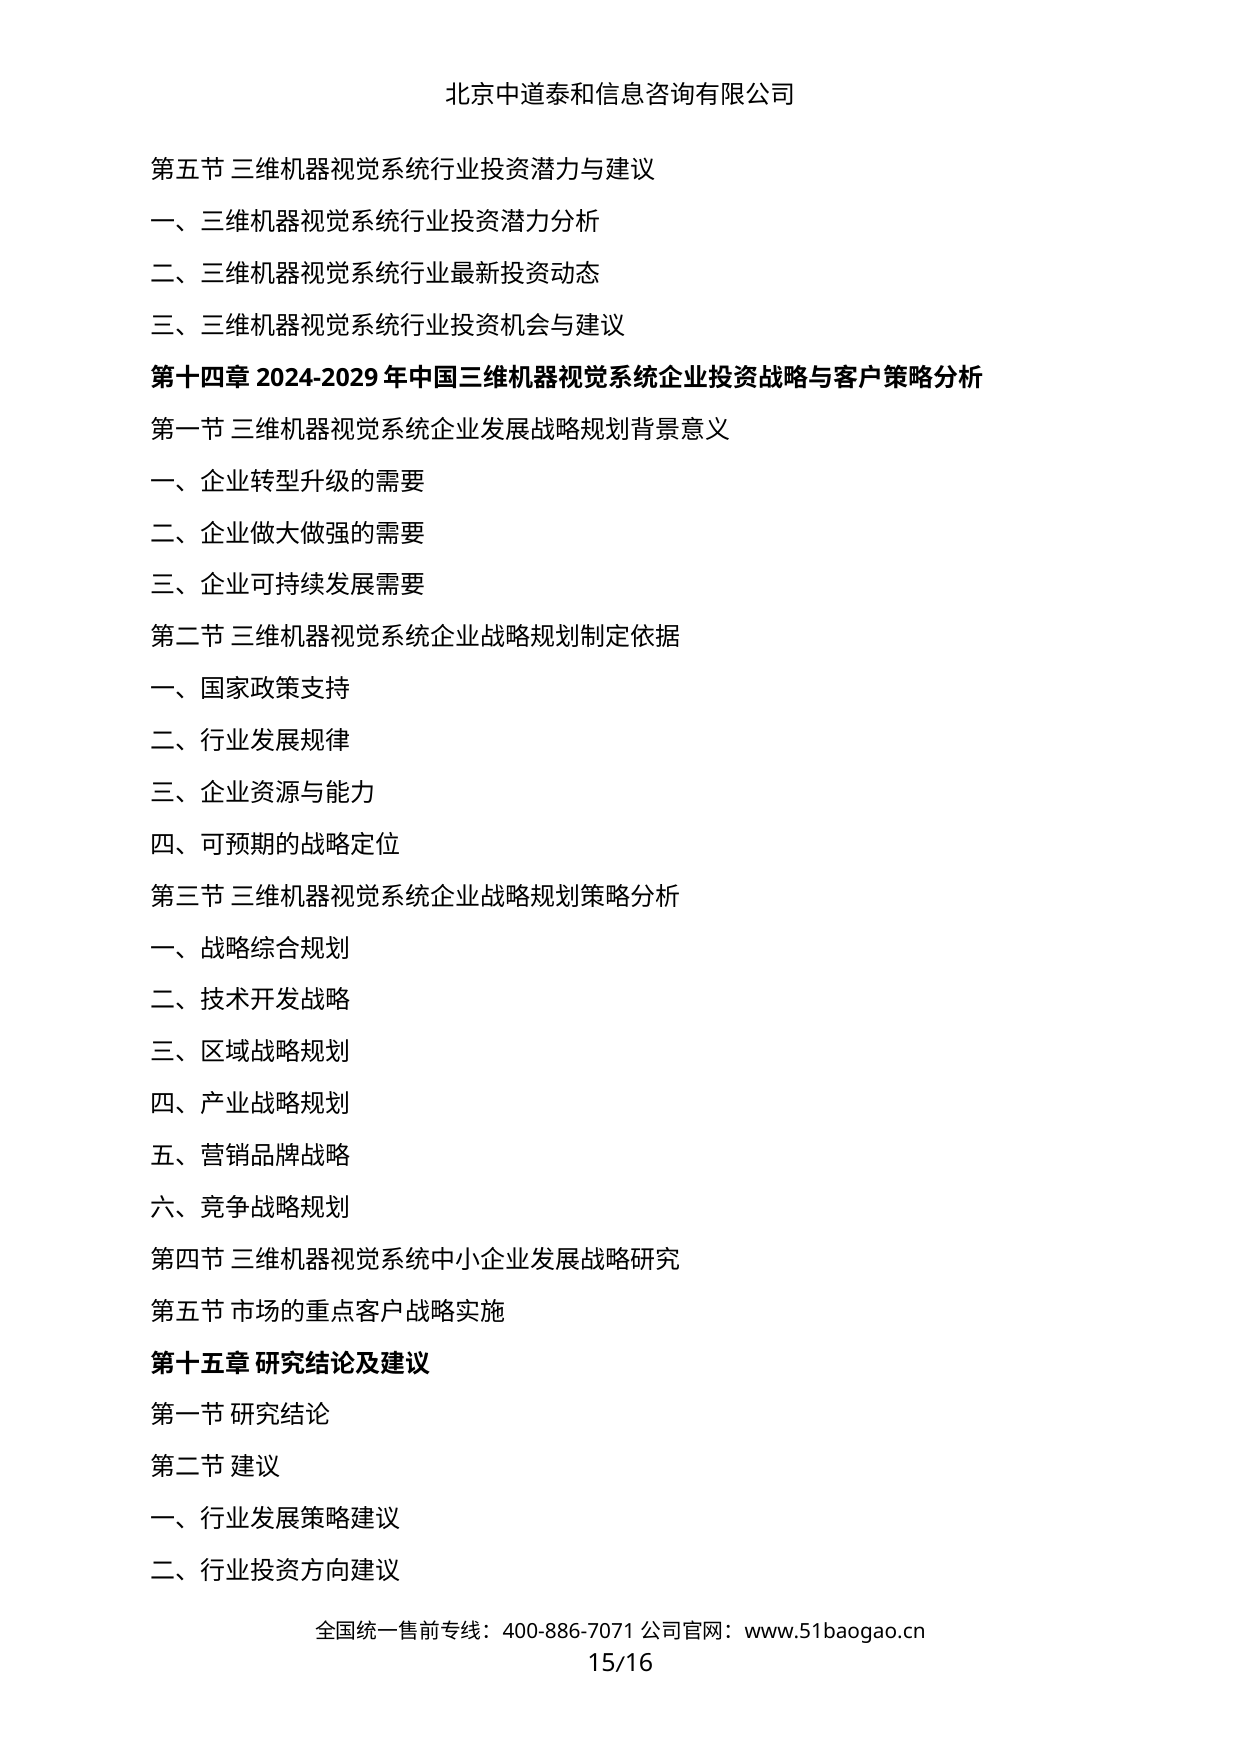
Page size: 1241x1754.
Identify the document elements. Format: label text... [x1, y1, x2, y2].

text 五、营销品牌战略 [150, 1136, 1090, 1172]
text 第五节 市场的重点客户战略实施 [150, 1291, 1090, 1327]
text 二、三维机器视觉系统行业最新投资动态 [150, 254, 1090, 290]
text 第一节 研究结论 [150, 1395, 1090, 1431]
text 第二节 建议 [150, 1447, 1090, 1483]
text 三、企业可持续发展需要 [150, 565, 1090, 601]
text 一、战略综合规划 [150, 928, 1090, 964]
text 一、企业转型升级的需要 [150, 461, 1090, 497]
text 一、行业发展策略建议 [150, 1499, 1090, 1535]
text 第五节 三维机器视觉系统行业投资潜力与建议 [150, 150, 1090, 186]
text 六、竞争战略规划 [150, 1187, 1090, 1224]
text 第十五章 研究结论及建议 [150, 1343, 1090, 1379]
text 三、区域战略规划 [150, 1032, 1090, 1068]
text 一、三维机器视觉系统行业投资潜力分析 [150, 202, 1090, 238]
text 二、企业做大做强的需要 [150, 513, 1090, 549]
text 二、行业发展规律 [150, 721, 1090, 757]
text 四、产业战略规划 [150, 1084, 1090, 1120]
text 三、企业资源与能力 [150, 772, 1090, 809]
text 二、技术开发战略 [150, 980, 1090, 1016]
text 第三节 三维机器视觉系统企业战略规划策略分析 [150, 876, 1090, 912]
text 三、三维机器视觉系统行业投资机会与建议 [150, 306, 1090, 342]
text 第十四章 2024-2029年中国三维机器视觉系统企业投资战略与客户策略分析 [150, 357, 1090, 394]
text 第一节 三维机器视觉系统企业发展战略规划背景意义 [150, 409, 1090, 446]
text 第二节 三维机器视觉系统企业战略规划制定依据 [150, 617, 1090, 653]
text 第四节 三维机器视觉系统中小企业发展战略研究 [150, 1239, 1090, 1276]
text 二、行业投资方向建议 [150, 1551, 1090, 1587]
text 四、可预期的战略定位 [150, 824, 1090, 861]
text 一、国家政策支持 [150, 669, 1090, 705]
